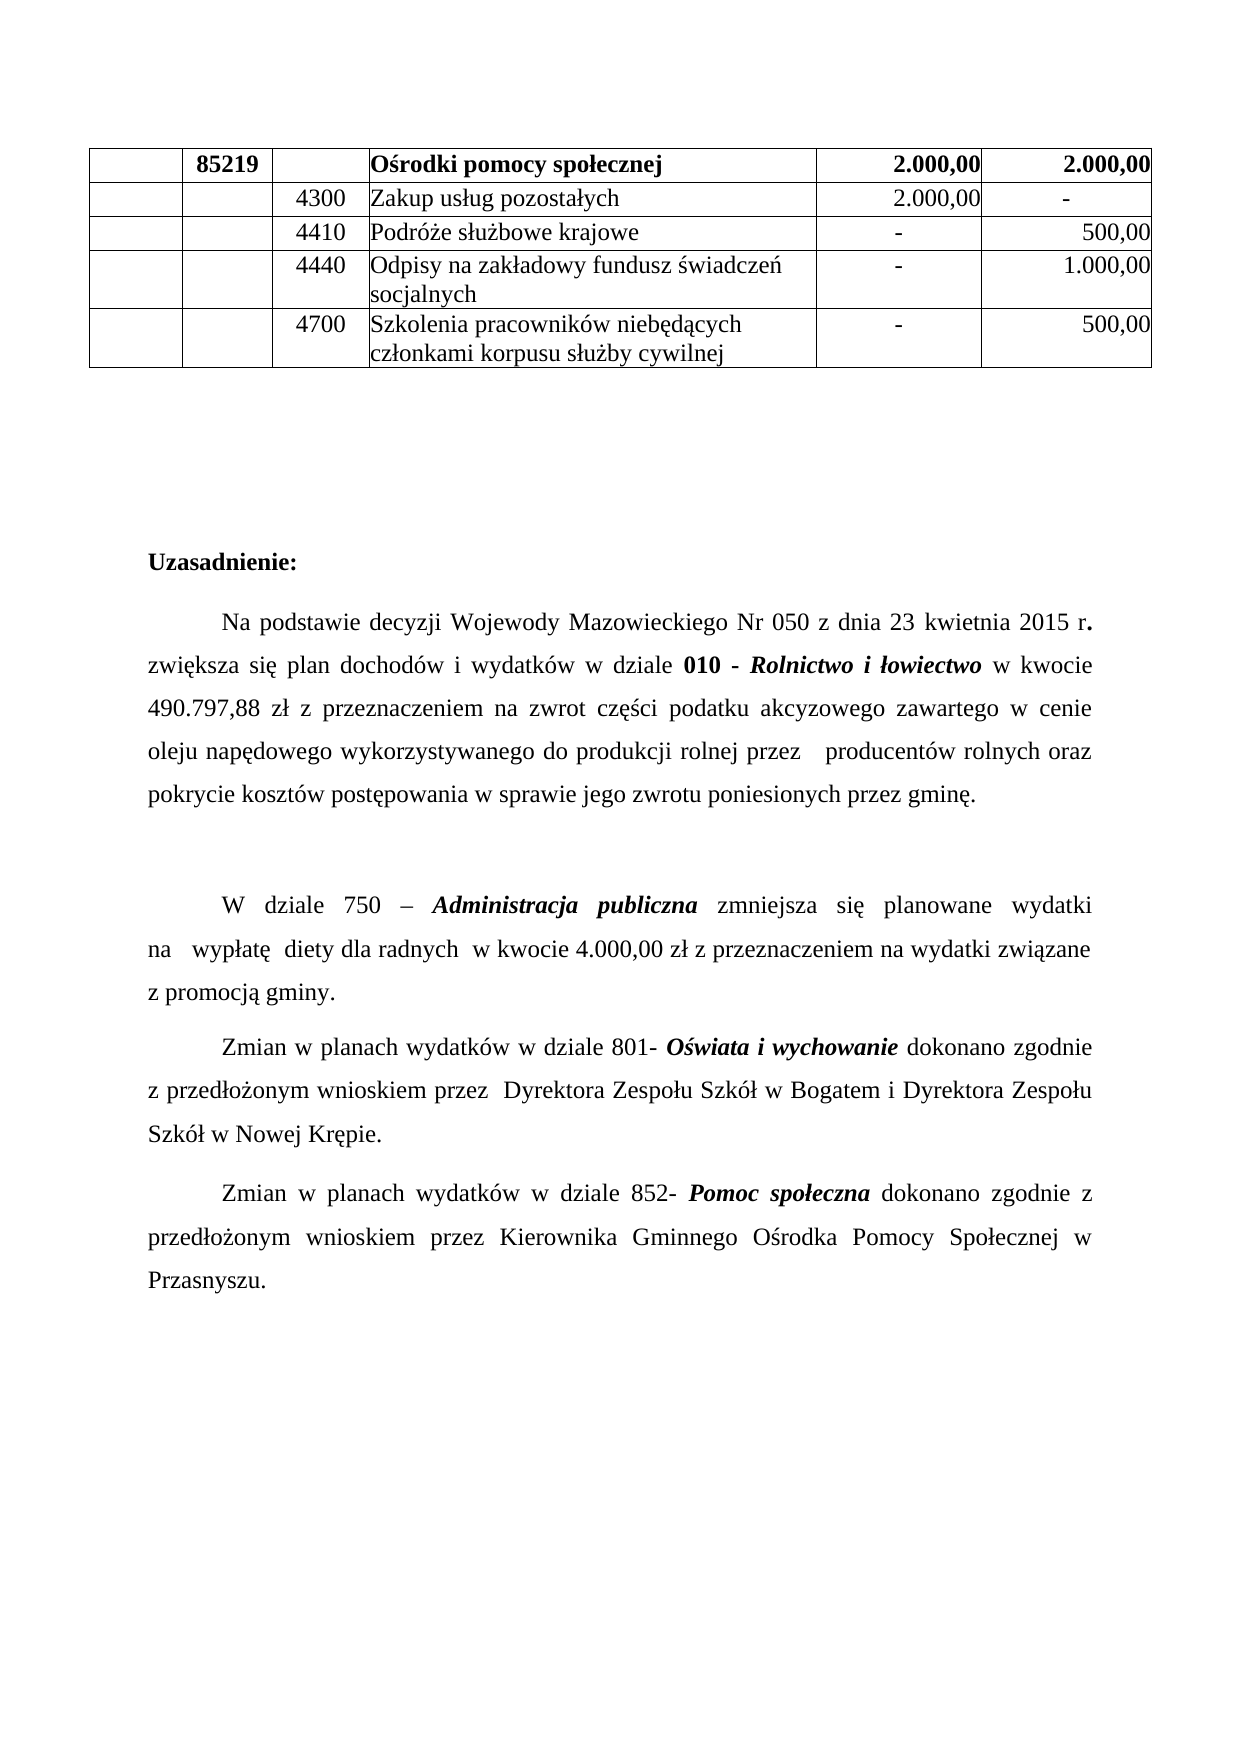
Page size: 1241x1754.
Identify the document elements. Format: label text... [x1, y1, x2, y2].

table_cell - [982, 183, 1151, 216]
table_cell 2.000,00 [982, 149, 1151, 182]
text Zmian w planach wydatków w dziale 852- Pomoc społeczna dokonano zgodnie z przedłożonym wnioskiem przez Kierownika Gminnego Ośrodka Pomocy Społecznej w Przasnyszu. [148, 1178, 1093, 1293]
table_cell 1.000,00 [982, 251, 1151, 308]
table_cell [183, 183, 272, 216]
table_cell Odpisy na zakładowy fundusz świadczeń socjalnych [370, 251, 816, 308]
table_cell - [817, 309, 981, 367]
table_cell 2.000,00 [817, 183, 981, 216]
table_cell [90, 149, 182, 182]
table_cell [183, 217, 272, 249]
table_cell [90, 251, 182, 308]
table_cell 4440 [273, 251, 369, 308]
table_cell [90, 183, 182, 216]
table_cell 500,00 [982, 217, 1151, 249]
table_cell - [817, 251, 981, 308]
table_cell Szkolenia pracowników niebędących członkami korpusu służby cywilnej [370, 309, 816, 367]
text Uzasadnienie: [148, 547, 1093, 576]
table_cell Ośrodki pomocy społecznej [370, 149, 816, 182]
table_cell [183, 251, 272, 308]
table_cell 4300 [273, 183, 369, 216]
text Zmian w planach wydatków w dziale 801- Oświata i wychowanie dokonano zgodnie z przedłożonym wnioskiem przez Dyrektora Zespołu Szkół w Bogatem i Dyrektora Zespołu Szkół w Nowej Krępie. [148, 1032, 1093, 1147]
table_cell 2.000,00 [817, 149, 981, 182]
table_cell 500,00 [982, 309, 1151, 367]
table_cell 85219 [183, 149, 272, 182]
table_cell [183, 309, 272, 367]
text W dziale 750 – Administracja publiczna zmniejsza się planowane wydatki na wypłatę diety dla radnych w kwocie 4.000,00 zł z przeznaczeniem na wydatki związane z promocją gminy. [148, 891, 1093, 1006]
table_cell [273, 149, 369, 182]
table_cell [90, 309, 182, 367]
table_cell 4410 [273, 217, 369, 249]
table_cell Podróże służbowe krajowe [370, 217, 816, 249]
table_cell Zakup usług pozostałych [370, 183, 816, 216]
text Na podstawie decyzji Wojewody Mazowieckiego Nr 050 z dnia 23 kwietnia 2015 r. zwiększa się plan dochodów i wydatków w dziale 010 - Rolnictwo i łowiectwo w kwocie 490.797,88 zł z przeznaczeniem na zwrot części podatku akcyzowego zawartego w cenie oleju napędowego wykorzystywanego do produkcji rolnej przez producentów rolnych oraz pokrycie kosztów postępowania w sprawie jego zwrotu poniesionych przez gminę. [148, 607, 1093, 808]
table_cell 4700 [273, 309, 369, 367]
table_cell - [817, 217, 981, 249]
table_cell [90, 217, 182, 249]
